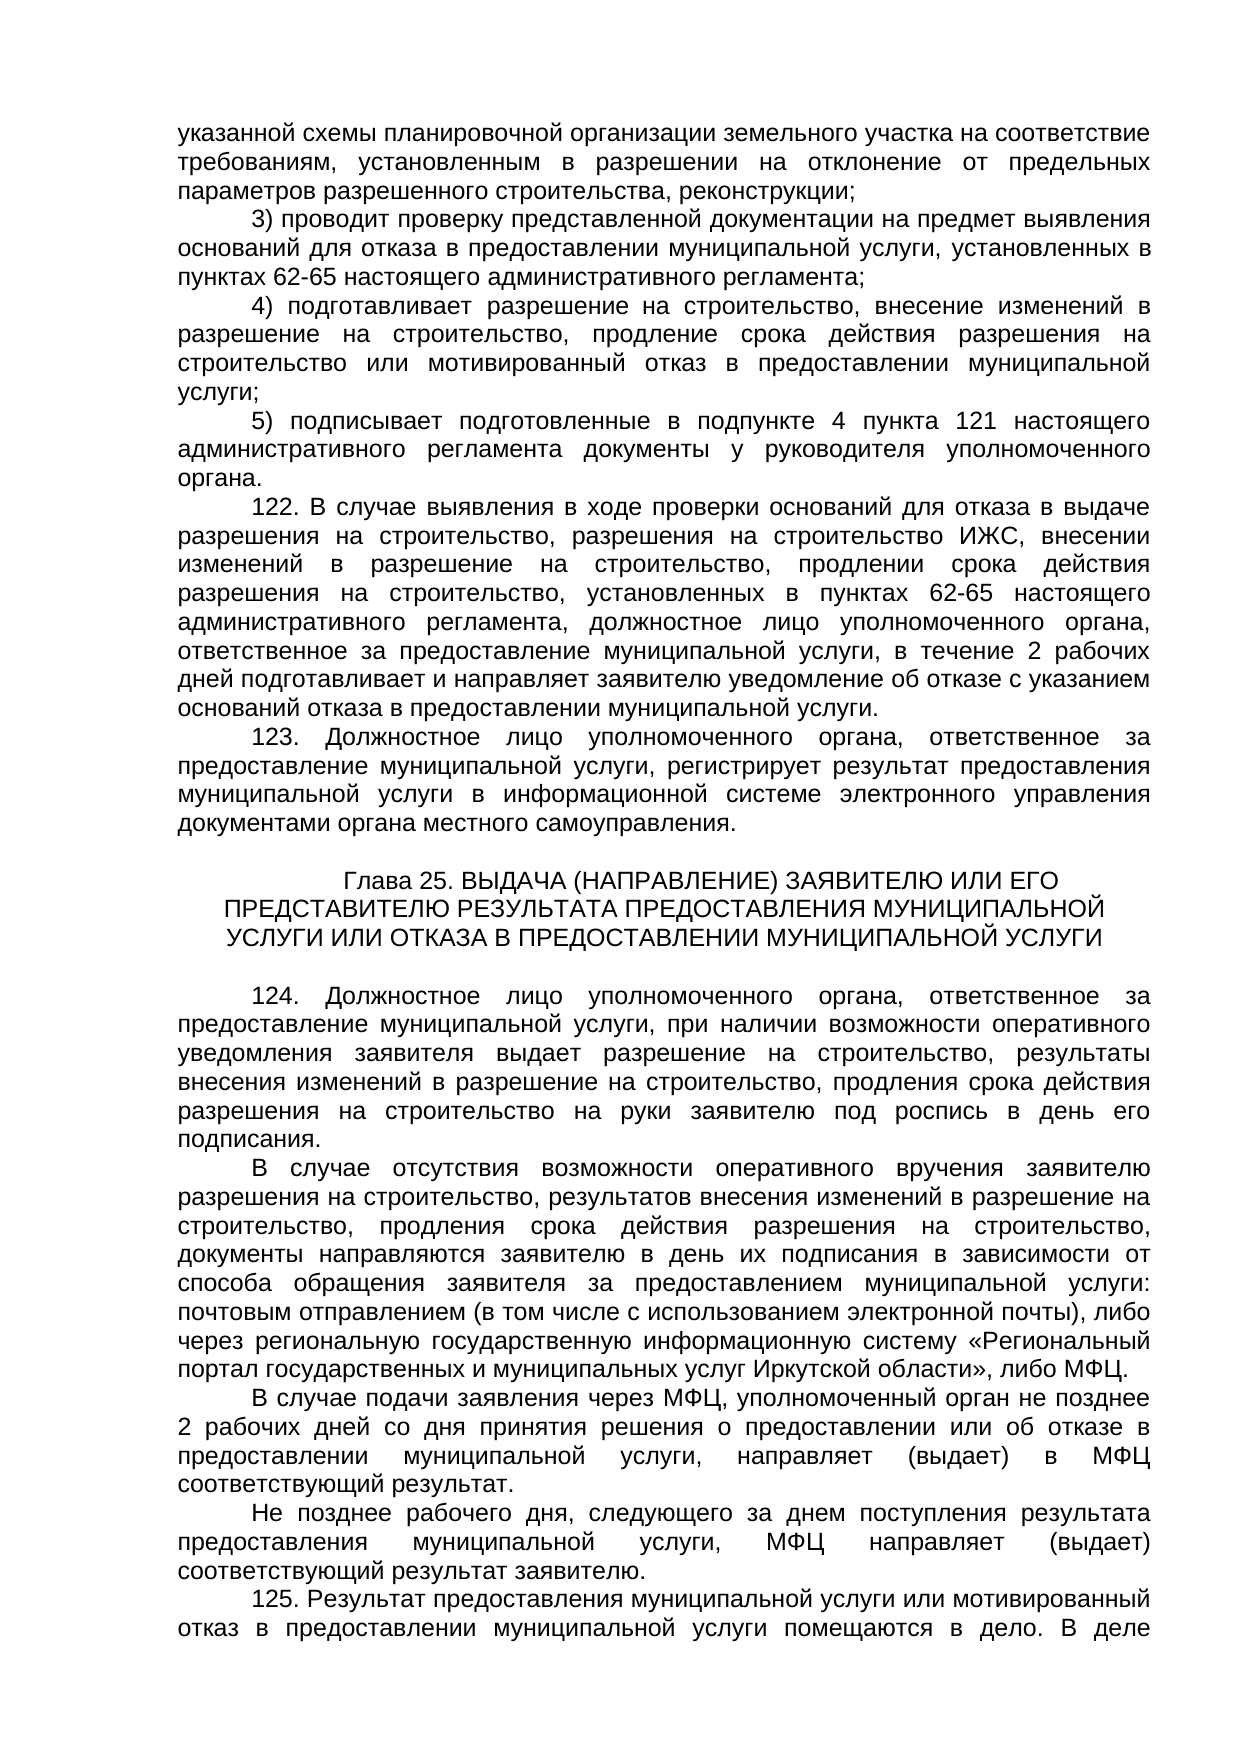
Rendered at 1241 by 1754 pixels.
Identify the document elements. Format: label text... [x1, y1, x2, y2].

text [177, 118, 1152, 204]
text 4) подготавливает разрешение на строительство, внесение изменений в разрешение на строительство, продление срока действия разрешения на строительство или мотивированный отказ в предоставлении муниципальной услуги; [177, 291, 1152, 406]
text В случае отсутствия возможности оперативного вручения заявителю разрешения на строительство, результатов внесения изменений в разрешение на строительство, продления срока действия разрешения на строительство, документы направляются заявителю в день их подписания в зависимости от способа обращения заявителя за предоставлением муниципальной услуги: почтовым отправлением (в том числе с использованием электронной почты), либо через региональную государственную информационную систему «Региональный портал государственных и муниципальных услуг Иркутской области», либо МФЦ. [177, 1153, 1152, 1383]
text 5) подписывает подготовленные в подпункте 4 пункта 121 настоящего административного регламента документы у руководителя уполномоченного органа. [177, 406, 1152, 492]
text 122. В случае выявления в ходе проверки оснований для отказа в выдаче разрешения на строительство, разрешения на строительство ИЖС, внесении изменений в разрешение на строительство, продлении срока действия разрешения на строительство, установленных в пунктах 62-65 настоящего административного регламента, должностное лицо уполномоченного органа, ответственное за предоставление муниципальной услуги, в течение 2 рабочих дней подготавливает и направляет заявителю уведомление об отказе с указанием оснований отказа в предоставлении муниципальной услуги. [177, 492, 1152, 722]
text В случае подачи заявления через МФЦ, уполномоченный орган не позднее 2 рабочих дней со дня принятия решения о предоставлении или об отказе в предоставлении муниципальной услуги, направляет (выдает) в МФЦ соответствующий результат. [177, 1383, 1152, 1498]
text Глава 25. ВЫДАЧА (НАПРАВЛЕНИЕ) ЗАЯВИТЕЛЮ ИЛИ ЕГО ПРЕДСТАВИТЕЛЮ РЕЗУЛЬТАТА ПРЕДОСТАВЛЕНИЯ МУНИЦИПАЛЬНОЙ УСЛУГИ ИЛИ ОТКАЗА В ПРЕДОСТАВЛЕНИИ МУНИЦИПАЛЬНОЙ УСЛУГИ [177, 866, 1152, 952]
text 124. Должностное лицо уполномоченного органа, ответственное за предоставление муниципальной услуги, при наличии возможности оперативного уведомления заявителя выдает разрешение на строительство, результаты внесения изменений в разрешение на строительство, продления срока действия разрешения на строительство на руки заявителю под роспись в день его подписания. [177, 981, 1152, 1153]
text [177, 1584, 1152, 1642]
text 123. Должностное лицо уполномоченного органа, ответственное за предоставление муниципальной услуги, регистрирует результат предоставления муниципальной услуги в информационной системе электронного управления документами органа местного самоуправления. [177, 722, 1152, 837]
text 3) проводит проверку представленной документации на предмет выявления оснований для отказа в предоставлении муниципальной услуги, установленных в пунктах 62-65 настоящего административного регламента; [177, 204, 1152, 291]
text Не позднее рабочего дня, следующего за днем поступления результата предоставления муниципальной услуги, МФЦ направляет (выдает) соответствующий результат заявителю. [177, 1498, 1152, 1584]
